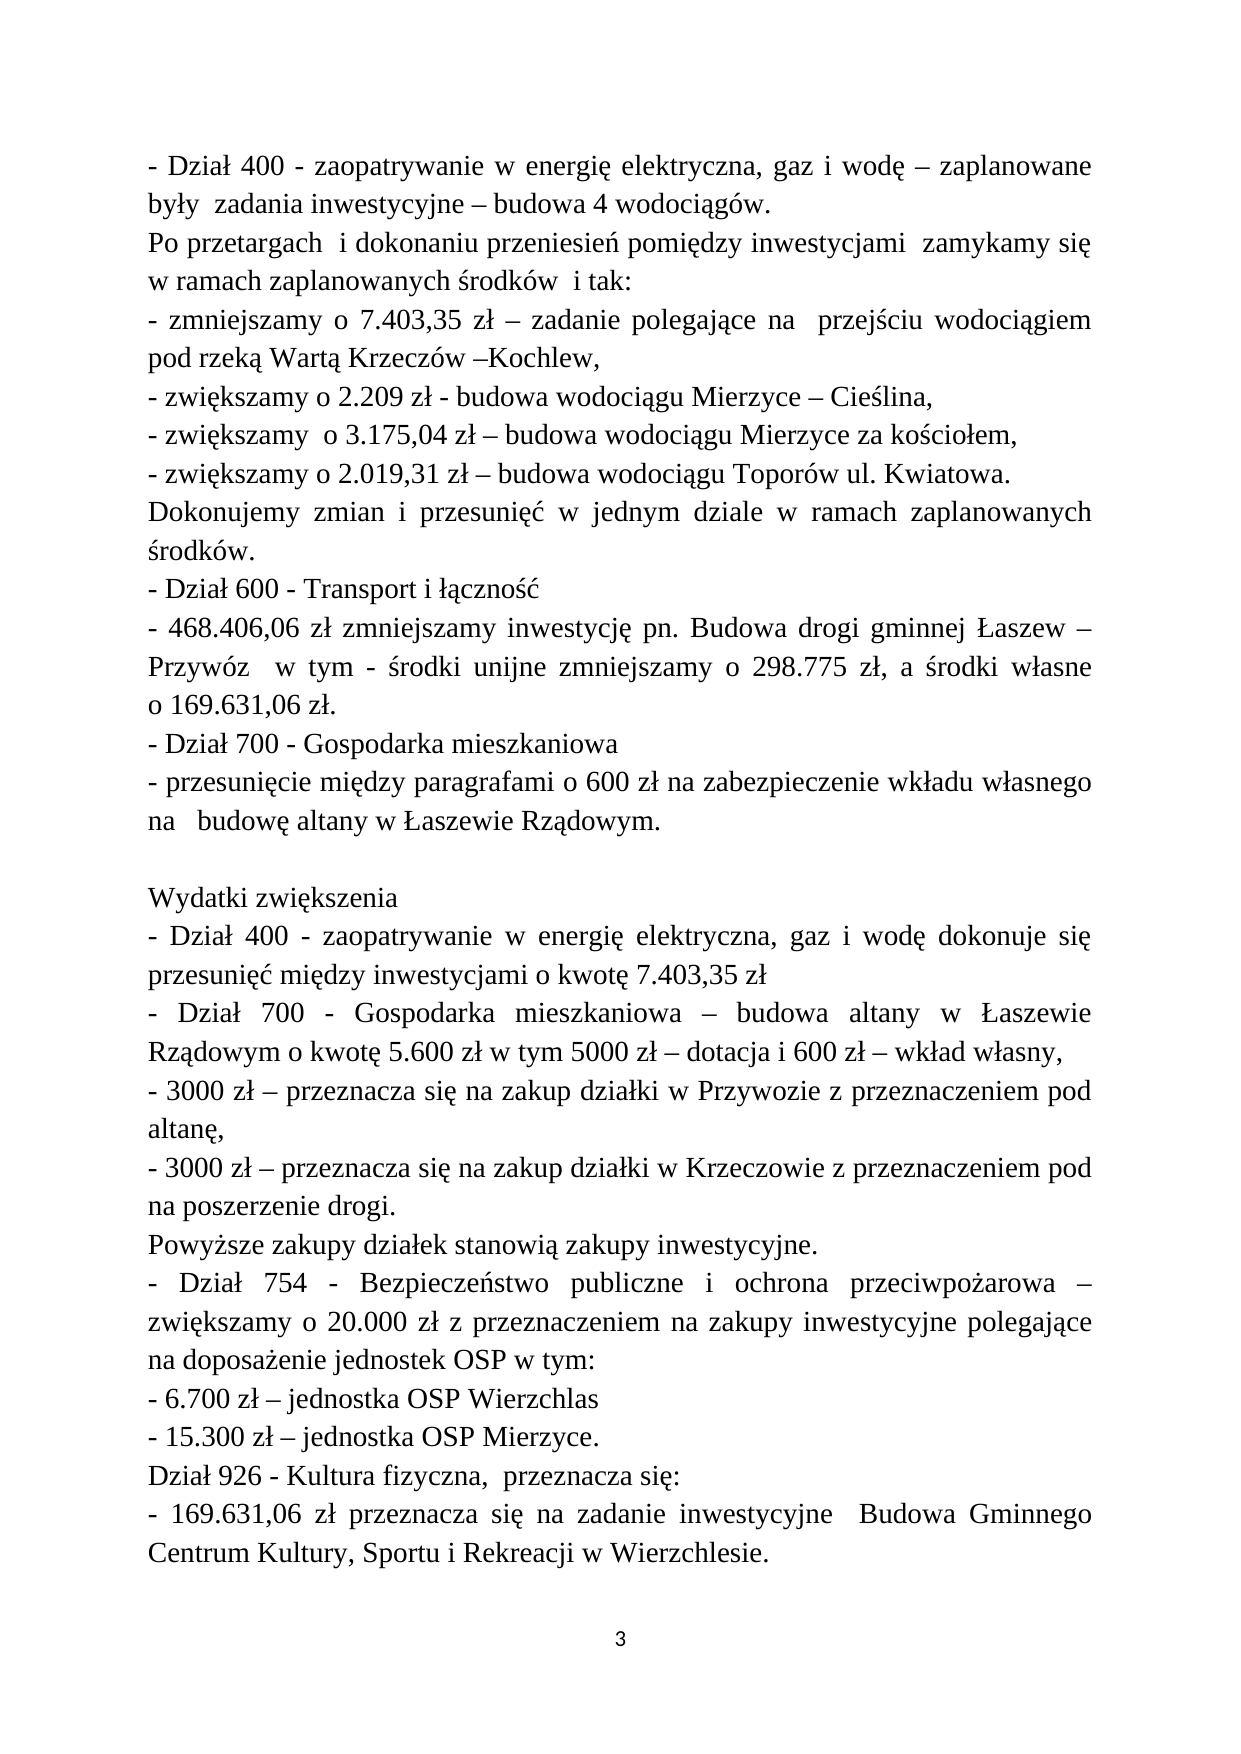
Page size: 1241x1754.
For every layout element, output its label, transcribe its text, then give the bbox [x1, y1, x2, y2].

text - Dział 700 - Gospodarka mieszkaniowa – budowa altany w Łaszewie Rządowym o kwotę 5.600 zł w tym 5000 zł – dotacja i 600 zł – wkład własny, [148, 996, 1093, 1068]
text - Dział 600 - Transport i łączność [148, 572, 1093, 605]
text - Dział 400 - zaopatrywanie w energię elektryczna, gaz i wodę dokonuje się przesunięć między inwestycjami o kwotę 7.403,35 zł [148, 918, 1093, 991]
text - 3000 zł – przeznacza się na zakup działki w Przywozie z przeznaczeniem pod altanę, [148, 1073, 1093, 1145]
text Powyższe zakupy działek stanowią zakupy inwestycyjne. [148, 1227, 1093, 1260]
text - Dział 400 - zaopatrywanie w energię elektryczna, gaz i wodę – zaplanowane były zadania inwestycyjne – budowa 4 wodociągów. [148, 148, 1093, 220]
text - 15.300 zł – jednostka OSP Mierzyce. [148, 1419, 1093, 1453]
text - przesunięcie między paragrafami o 600 zł na zabezpieczenie wkładu własnego na budowę altany w Łaszewie Rządowym. [148, 764, 1093, 836]
text - zwiększamy o 2.209 zł - budowa wodociągu Mierzyce – Cieślina, [148, 379, 1093, 412]
text - zwiększamy o 2.019,31 zł – budowa wodociągu Toporów ul. Kwiatowa. [148, 456, 1093, 489]
text - zmniejszamy o 7.403,35 zł – zadanie polegające na przejściu wodociągiem pod rzeką Wartą Krzeczów –Kochlew, [148, 302, 1093, 374]
text - 468.406,06 zł zmniejszamy inwestycję pn. Budowa drogi gminnej Łaszew – Przywóz w tym - środki unijne zmniejszamy o 298.775 zł, a środki własne o 169.631,06 zł. [148, 610, 1093, 721]
text Wydatki zwiększenia [148, 880, 1093, 913]
text - 169.631,06 zł przeznacza się na zadanie inwestycyjne Budowa Gminnego Centrum Kultury, Sportu i Rekreacji w Wierzchlesie. [148, 1497, 1093, 1569]
text - Dział 754 - Bezpieczeństwo publiczne i ochrona przeciwpożarowa – zwiększamy o 20.000 zł z przeznaczeniem na zakupy inwestycyjne polegające na doposażenie jednostek OSP w tym: [148, 1265, 1093, 1376]
text Dział 926 - Kultura fizyczna, przeznacza się: [148, 1458, 1093, 1492]
text - 3000 zł – przeznacza się na zakup działki w Krzeczowie z przeznaczeniem pod na poszerzenie drogi. [148, 1150, 1093, 1222]
text - Dział 700 - Gospodarka mieszkaniowa [148, 726, 1093, 759]
text - 6.700 zł – jednostka OSP Wierzchlas [148, 1381, 1093, 1414]
text - zwiększamy o 3.175,04 zł – budowa wodociągu Mierzyce za kościołem, [148, 417, 1093, 451]
text Po przetargach i dokonaniu przeniesień pomiędzy inwestycjami zamykamy się w ramach zaplanowanych środków i tak: [148, 225, 1093, 297]
text Dokonujemy zmian i przesunięć w jednym dziale w ramach zaplanowanych środków. [148, 494, 1093, 567]
